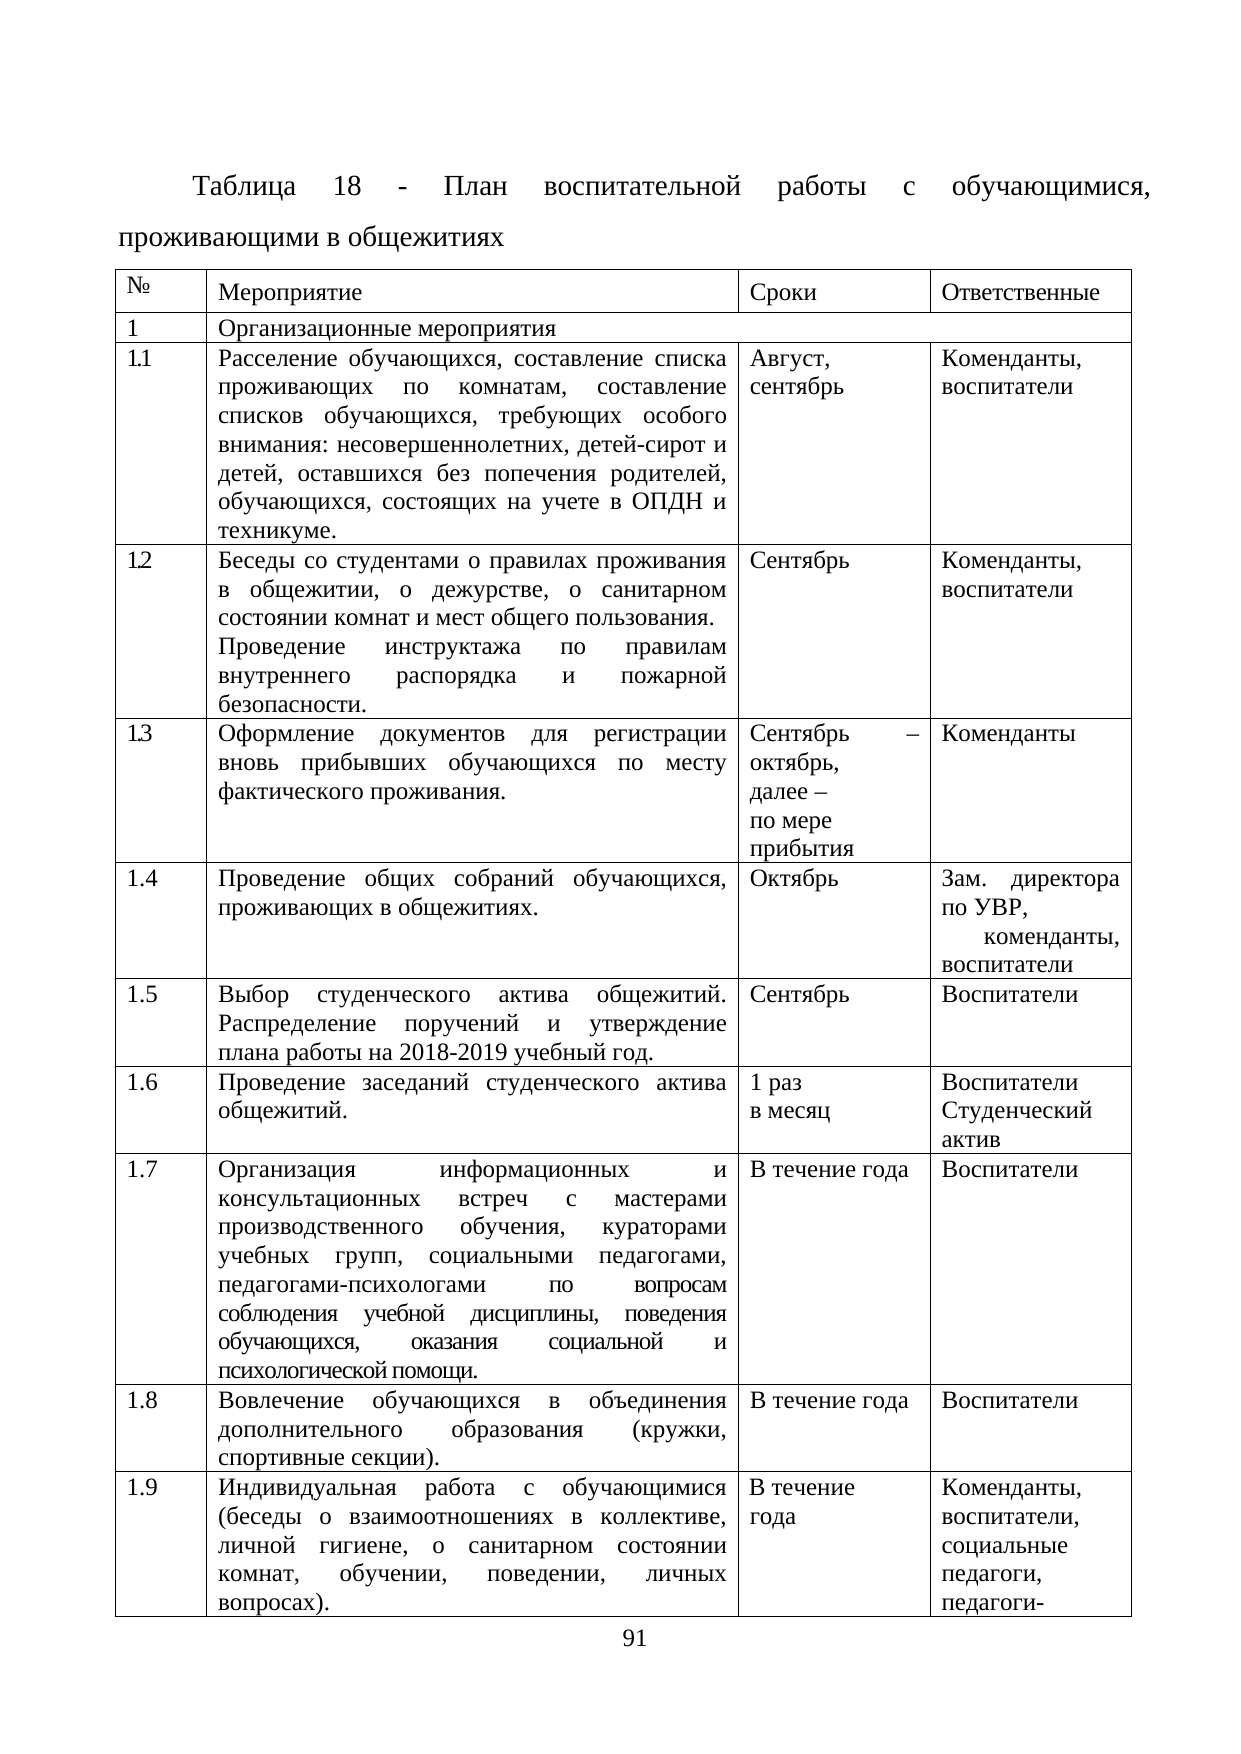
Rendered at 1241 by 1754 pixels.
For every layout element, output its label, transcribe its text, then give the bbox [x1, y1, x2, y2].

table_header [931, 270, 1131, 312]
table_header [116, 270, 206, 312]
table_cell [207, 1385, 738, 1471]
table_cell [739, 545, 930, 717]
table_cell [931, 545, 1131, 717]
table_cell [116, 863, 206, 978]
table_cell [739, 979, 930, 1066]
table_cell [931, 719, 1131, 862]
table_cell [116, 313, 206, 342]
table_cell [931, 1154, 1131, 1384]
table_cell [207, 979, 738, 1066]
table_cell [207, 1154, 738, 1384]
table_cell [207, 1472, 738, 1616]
text Таблица 18 - План воспитательной работы с обучающимися, проживающими в общежитиях [118, 168, 1152, 252]
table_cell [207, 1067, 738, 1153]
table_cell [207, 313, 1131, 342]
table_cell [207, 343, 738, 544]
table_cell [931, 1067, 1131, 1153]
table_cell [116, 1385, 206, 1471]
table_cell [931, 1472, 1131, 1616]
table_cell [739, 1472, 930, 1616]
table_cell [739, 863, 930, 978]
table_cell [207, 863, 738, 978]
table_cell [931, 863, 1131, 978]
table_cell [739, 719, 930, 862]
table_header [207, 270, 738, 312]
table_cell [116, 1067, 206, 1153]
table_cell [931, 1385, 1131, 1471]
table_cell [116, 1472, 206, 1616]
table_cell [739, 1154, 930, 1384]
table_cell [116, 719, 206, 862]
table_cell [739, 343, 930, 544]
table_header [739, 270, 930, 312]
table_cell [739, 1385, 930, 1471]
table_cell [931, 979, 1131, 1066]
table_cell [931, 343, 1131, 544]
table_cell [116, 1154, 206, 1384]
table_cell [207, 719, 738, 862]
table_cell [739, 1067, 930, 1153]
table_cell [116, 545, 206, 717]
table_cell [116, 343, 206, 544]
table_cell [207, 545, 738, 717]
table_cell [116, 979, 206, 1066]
